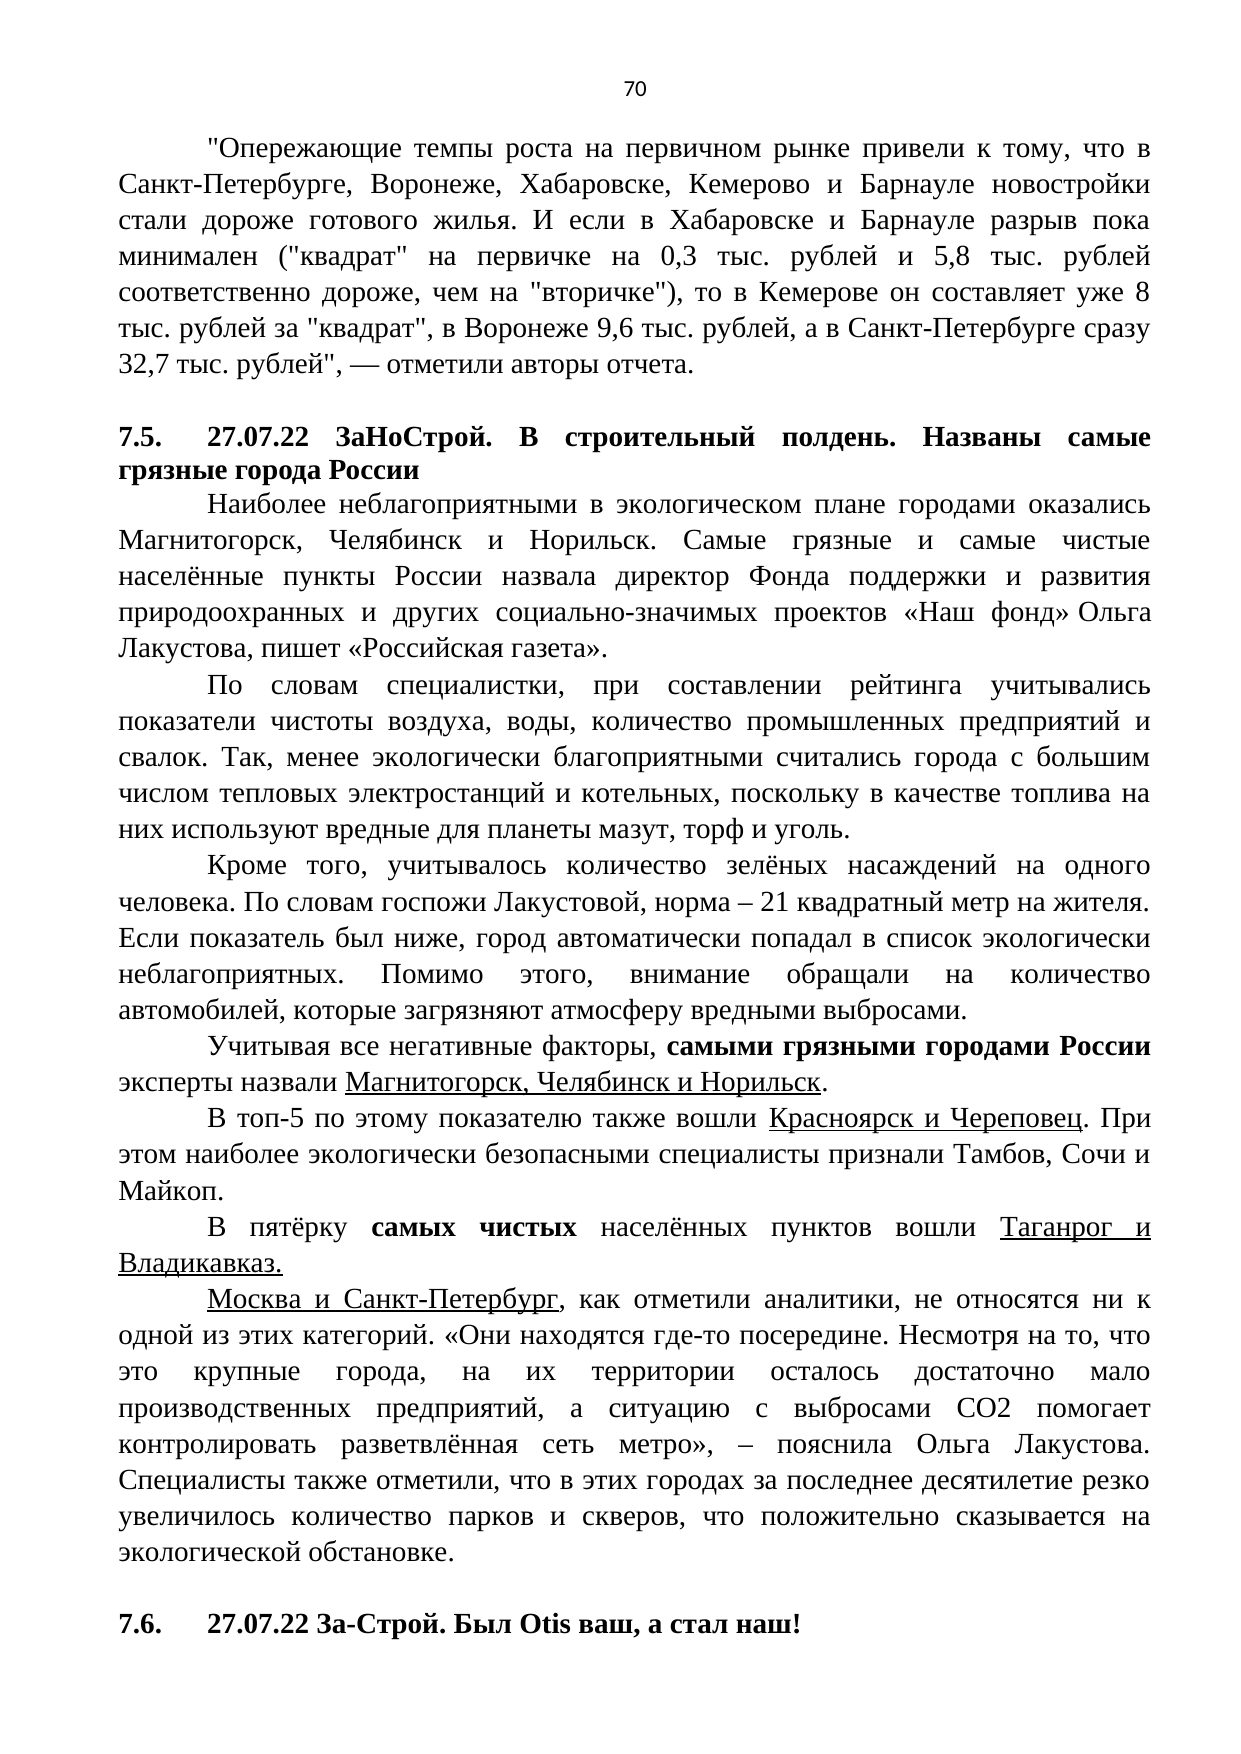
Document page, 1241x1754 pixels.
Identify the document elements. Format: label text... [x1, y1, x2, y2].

text В топ-5 по этому показателю также вошли Красноярск и Череповец. При этом наиболее экологически безопасными специалисты признали Тамбов, Сочи и Майкоп. [118, 1101, 1152, 1206]
text По словам специалистки, при составлении рейтинга учитывались показатели чистоты воздуха, воды, количество промышленных предприятий и свалок. Так, менее экологически благоприятными считались города с большим числом тепловых электростанций и котельных, поскольку в качестве топлива на них используют вредные для планеты мазут, торф и уголь. [118, 667, 1152, 845]
text Москва и Санкт-Петербург, как отметили аналитики, не относятся ни к одной из этих категорий. «Они находятся где-то посередине. Несмотря на то, что это крупные города, на их территории осталось достаточно мало производственных предприятий, а ситуацию с выбросами CO2 помогает контролировать разветвлённая сеть метро», – пояснила Ольга Лакустова. Специалисты также отметили, что в этих городах за последнее десятилетие резко увеличилось количество парков и скверов, что положительно сказывается на экологической обстановке. [118, 1281, 1152, 1568]
subtitle 27.07.22 ЗаНоСтрой. В строительный полдень. Названы самые грязные города России [118, 419, 1152, 486]
text Учитывая все негативные факторы, самыми грязными городами России эксперты назвали Магнитогорск, Челябинск и Норильск. [118, 1028, 1152, 1098]
subtitle 27.07.22 За-Строй. Был Otis ваш, а стал наш! [118, 1607, 1152, 1640]
text Наиболее неблагоприятными в экологическом плане городами оказались Магнитогорск, Челябинск и Норильск. Самые грязные и самые чистые населённые пункты России назвала директор Фонда поддержки и развития природоохранных и других социально-значимых проектов «Наш фонд» Ольга Лакустова, пишет «Российская газета». [118, 486, 1152, 664]
text Кроме того, учитывалось количество зелёных насаждений на одного человека. По словам госпожи Лакустовой, норма – 21 квадратный метр на жителя. Если показатель был ниже, город автоматически попадал в список экологически неблагоприятных. Помимо этого, внимание обращали на количество автомобилей, которые загрязняют атмосферу вредными выбросами. [118, 847, 1152, 1026]
text В пятёрку самых чистых населённых пунктов вошли Таганрог и Владикавказ. [118, 1209, 1152, 1279]
text "Опережающие темпы роста на первичном рынке привели к тому, что в Санкт-Петербурге, Воронеже, Хабаровске, Кемерово и Барнауле новостройки стали дороже готового жилья. И если в Хабаровске и Барнауле разрыв пока минимален ("квадрат" на первичке на 0,3 тыс. рублей и 5,8 тыс. рублей соответственно дороже, чем на "вторичке"), то в Кемерове он составляет уже 8 тыс. рублей за "квадрат", в Воронеже 9,6 тыс. рублей, а в Санкт-Петербурге сразу 32,7 тыс. рублей", — отметили авторы отчета. [118, 130, 1152, 380]
